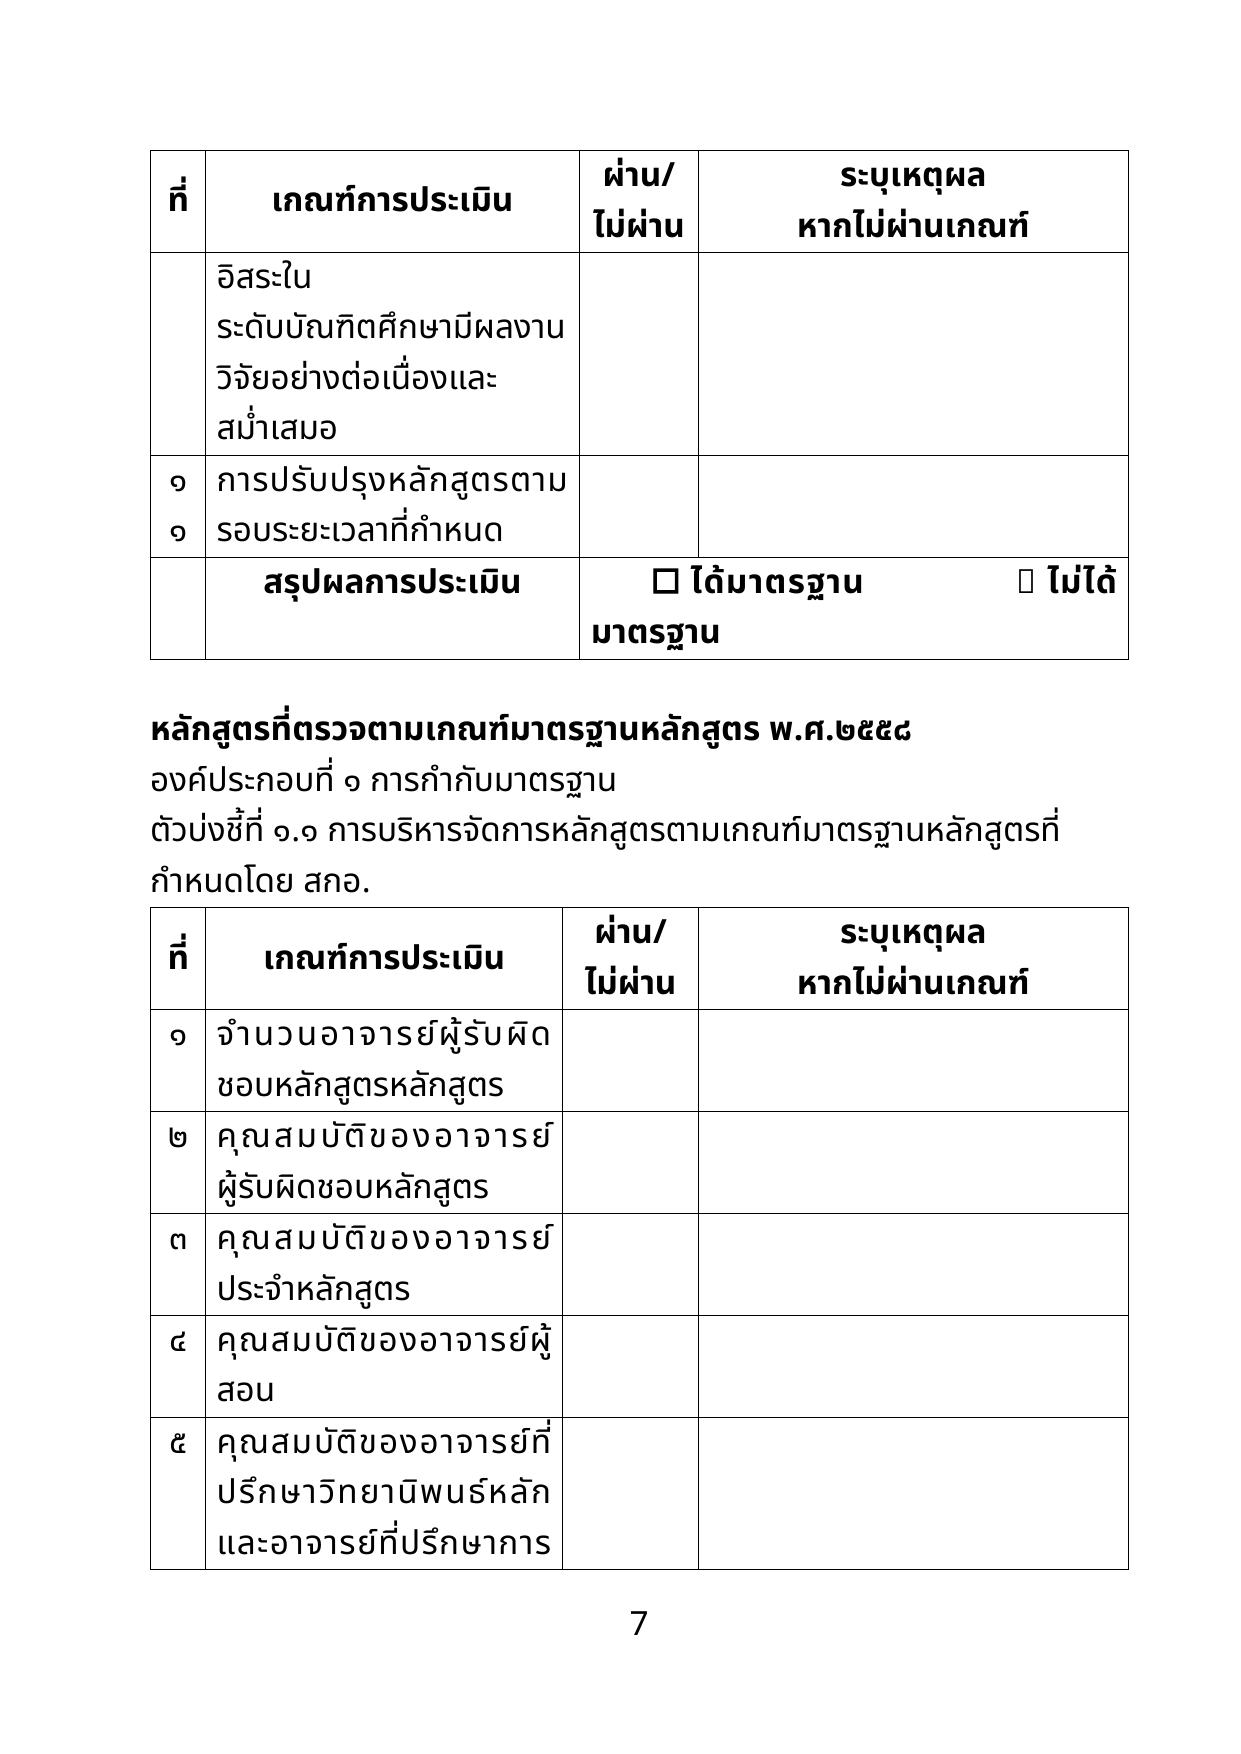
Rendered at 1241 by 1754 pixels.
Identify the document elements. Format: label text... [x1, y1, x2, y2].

table_cell [699, 1214, 1128, 1315]
text ตัวบ่งชี้ที่ ๑.๑ การบริหารจัดการหลักสูตรตามเกณฑ์มาตรฐานหลักสูตรที่กำหนดโดย สกอ. [150, 806, 1128, 907]
table_cell คุณสมบัติของอาจารย์ผู้รับผิดชอบหลักสูตร [206, 1112, 562, 1213]
table_cell สรุปผลการประเมิน [206, 558, 579, 658]
table_cell [563, 1316, 698, 1417]
table_cell [699, 1112, 1128, 1213]
table_header ที่ [151, 151, 205, 252]
table_cell [580, 456, 698, 557]
table_cell [563, 1112, 698, 1213]
table_cell ๒ [151, 1112, 205, 1213]
table_cell [699, 1316, 1128, 1417]
text องค์ประกอบที่ ๑ การกำกับมาตรฐาน [150, 756, 1128, 806]
table_cell ๑๑ [151, 456, 205, 557]
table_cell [206, 253, 579, 455]
table_header ระบุเหตุผล หากไม่ผ่านเกณฑ์ [699, 151, 1128, 252]
table_cell [563, 1214, 698, 1315]
table_cell [699, 1418, 1128, 1569]
table_cell คุณสมบัติของอาจารย์ประจำหลักสูตร [206, 1214, 562, 1315]
table_header เกณฑ์การประเมิน [206, 908, 562, 1009]
table_cell [563, 1418, 698, 1569]
table_cell ๑ [151, 1010, 205, 1111]
table_header เกณฑ์การประเมิน [206, 151, 579, 252]
table_cell จำนวนอาจารย์ผู้รับผิดชอบหลักสูตรหลักสูตร [206, 1010, 562, 1111]
table_cell ๕ [151, 1418, 205, 1569]
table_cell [206, 1418, 562, 1569]
table_cell ๑๐ [151, 253, 205, 455]
table_header ระบุเหตุผล หากไม่ผ่านเกณฑ์ [699, 908, 1128, 1009]
table_header ที่ [151, 908, 205, 1009]
table_cell [151, 558, 205, 658]
table_cell การปรับปรุงหลักสูตรตามรอบระยะเวลาที่กำหนด [206, 456, 579, 557]
table_cell คุณสมบัติของอาจารย์ผู้สอน [206, 1316, 562, 1417]
table_cell [699, 253, 1128, 455]
table_cell ๓ [151, 1214, 205, 1315]
table_header ผ่าน/ ไม่ผ่าน [580, 151, 698, 252]
table_cell ๔ [151, 1316, 205, 1417]
table_cell ได้มาตรฐาน ไม่ได้มาตรฐาน [580, 558, 1128, 658]
table_cell [699, 1010, 1128, 1111]
text หลักสูตรที่ตรวจตามเกณฑ์มาตรฐานหลักสูตร พ.ศ.๒๕๕๘ [150, 705, 1128, 756]
table_cell [563, 1010, 698, 1111]
table_header ผ่าน/ ไม่ผ่าน [563, 908, 698, 1009]
table_cell [580, 253, 698, 455]
table_cell [699, 456, 1128, 557]
